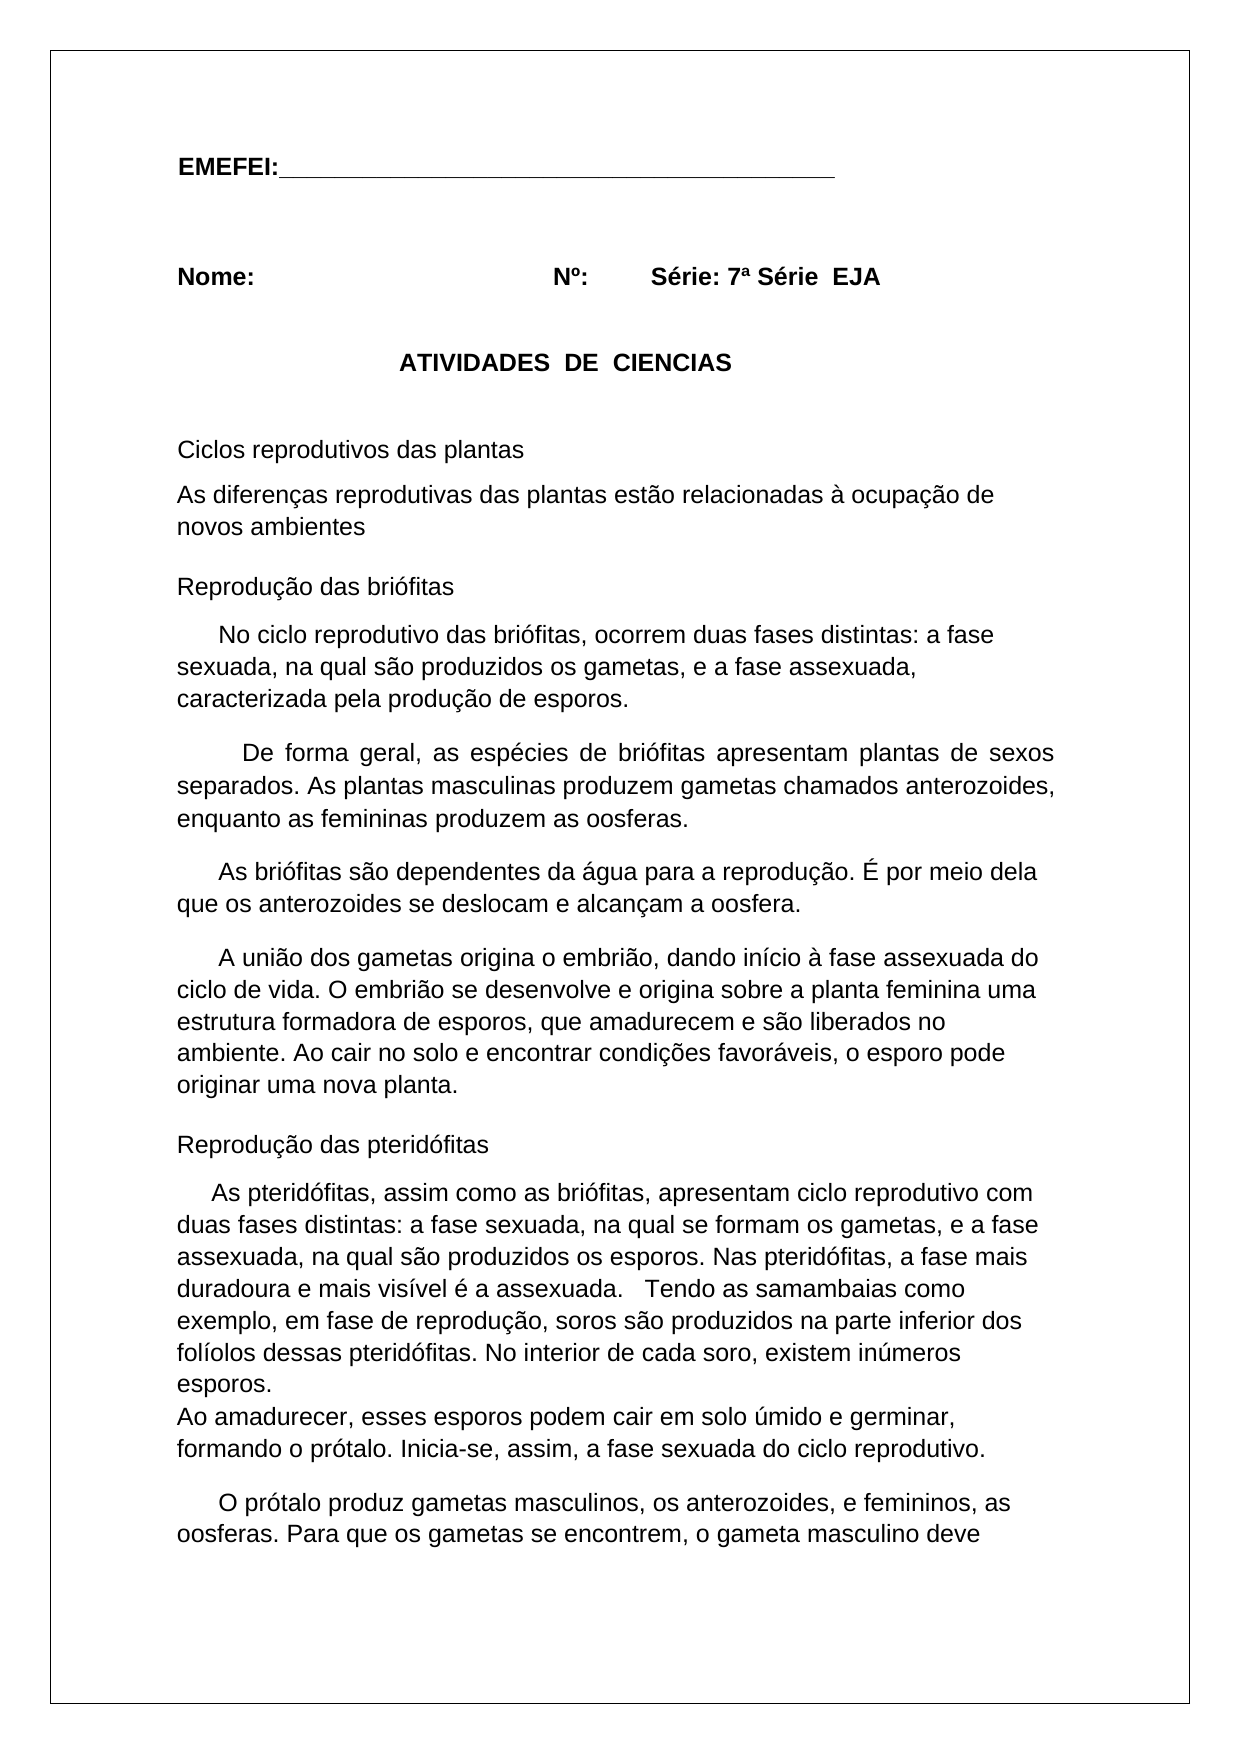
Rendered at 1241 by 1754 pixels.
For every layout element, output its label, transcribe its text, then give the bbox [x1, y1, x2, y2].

text Nome: Nº: Série: 7ª Série EJA [177, 261, 1063, 290]
subtitle Ciclos reprodutivos das plantas [177, 435, 1063, 464]
text As pteridófitas, assim como as briófitas, apresentam ciclo reprodutivo com duas fases distintas: a fase sexuada, na qual se formam os gametas, e a fase assexuada, na qual são produzidos os esporos. Nas pteridófitas, a fase mais duradoura e mais visível é a assexuada. Tendo as samambaias como exemplo, em fase de reprodução, soros são produzidos na parte inferior dos folíolos dessas pteridófitas. No interior de cada soro, existem inúmeros esporos. [177, 1178, 1063, 1398]
text As diferenças reprodutivas das plantas estão relacionadas à ocupação de novos ambientes [177, 480, 1063, 541]
text De forma geral, as espécies de briófitas apresentam plantas de sexos separados. As plantas masculinas produzem gametas chamados anterozoides, enquanto as femininas produzem as oosferas. [177, 738, 1057, 832]
text EMEFEI:________________________________________ [178, 152, 1063, 181]
text No ciclo reprodutivo das briófitas, ocorrem duas fases distintas: a fase sexuada, na qual são produzidos os gametas, e a fase assexuada, caracterizada pela produção de esporos. [177, 620, 1063, 713]
text A união dos gametas origina o embrião, dando início à fase assexuada do ciclo de vida. O embrião se desenvolve e origina sobre a planta feminina uma estrutura formadora de esporos, que amadurecem e são liberados no ambiente. Ao cair no solo e encontrar condições favoráveis, o esporo pode originar uma nova planta. [177, 943, 1063, 1099]
subtitle Reprodução das pteridófitas [177, 1130, 1063, 1159]
subtitle Reprodução das briófitas [177, 572, 1063, 601]
text As briófitas são dependentes da água para a reprodução. É por meio dela que os anterozoides se deslocam e alcançam a oosfera. [177, 857, 1063, 918]
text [177, 1488, 1063, 1548]
text ATIVIDADES DE CIENCIAS [177, 348, 1063, 377]
text Ao amadurecer, esses esporos podem cair em solo úmido e germinar, formando o prótalo. Inicia-se, assim, a fase sexuada do ciclo reprodutivo. [177, 1402, 1063, 1463]
